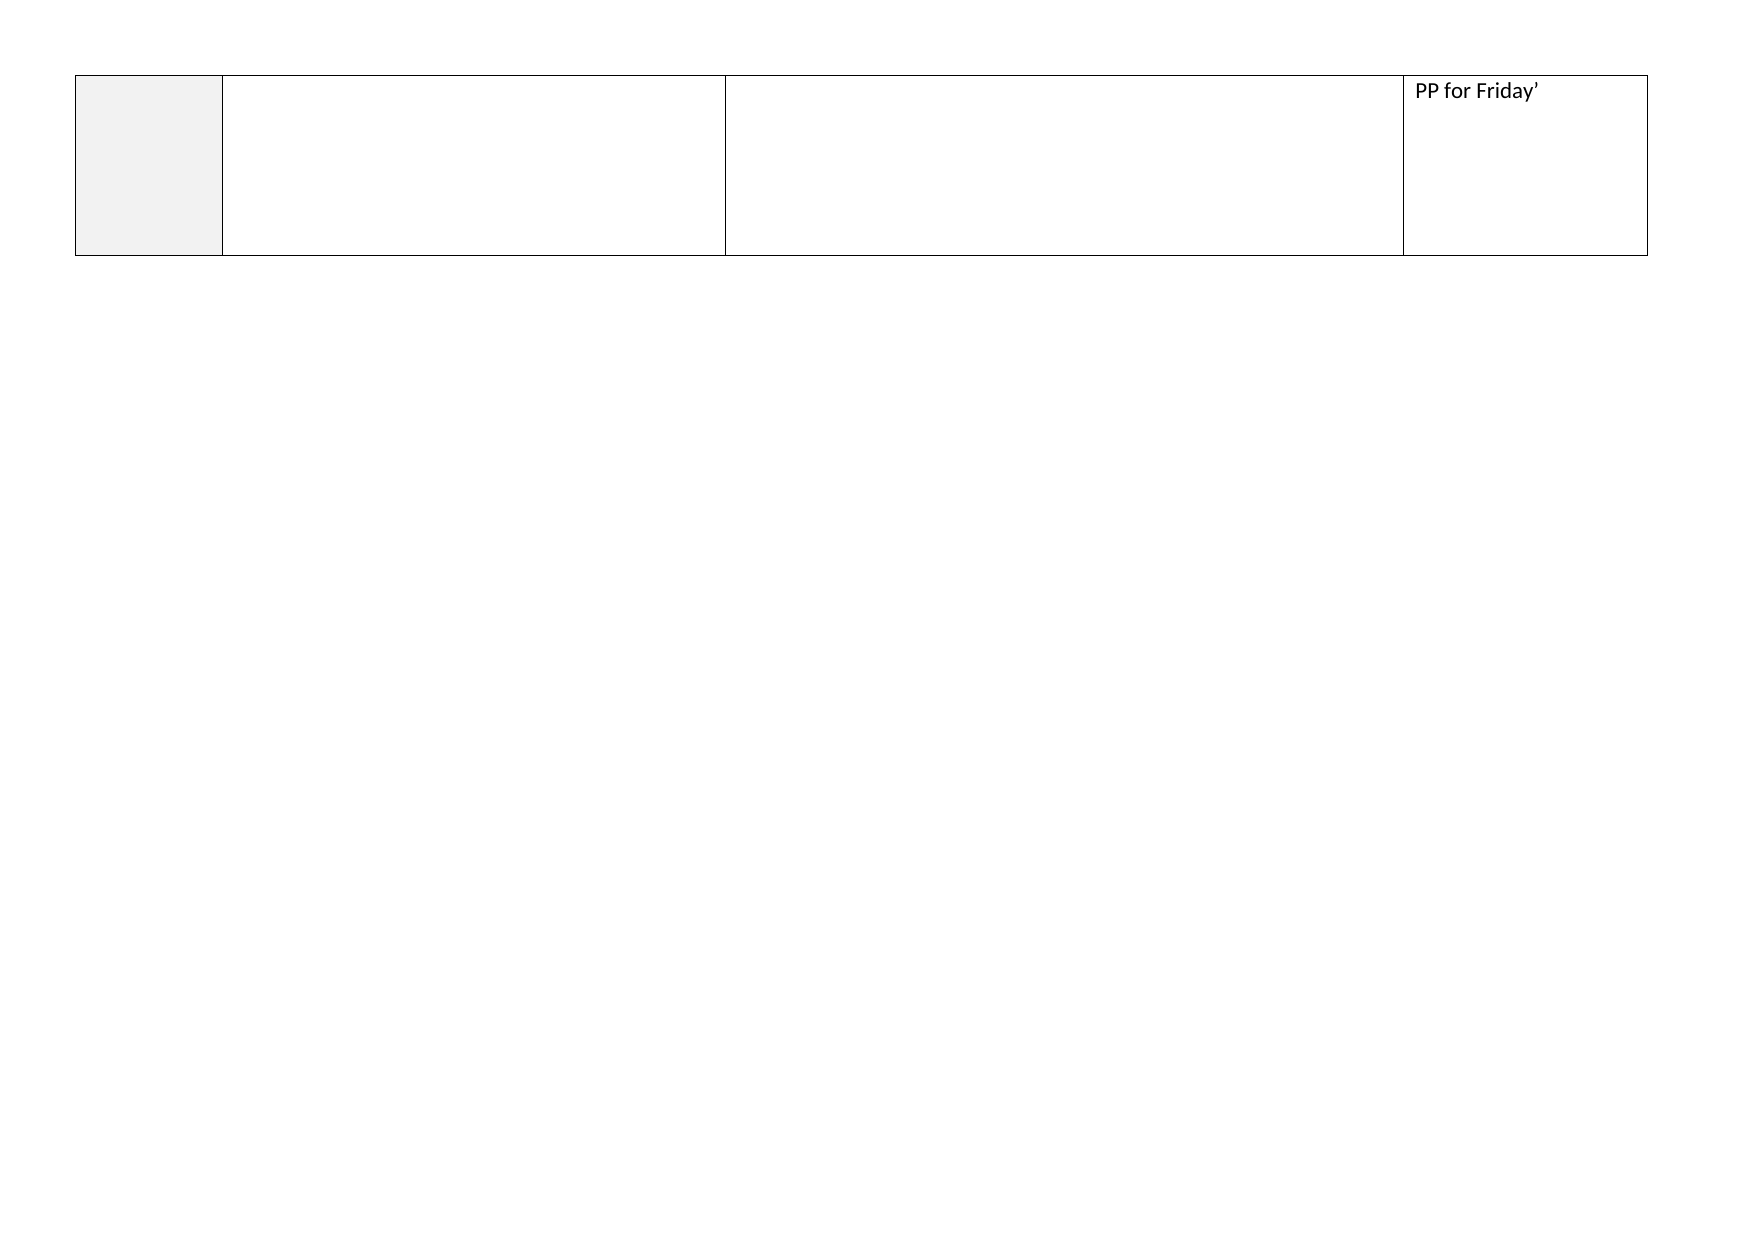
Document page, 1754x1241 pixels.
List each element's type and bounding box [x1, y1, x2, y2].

table_cell [223, 76, 725, 255]
table_cell [726, 76, 1403, 255]
table_cell [76, 76, 222, 255]
table_cell [1404, 76, 1647, 255]
